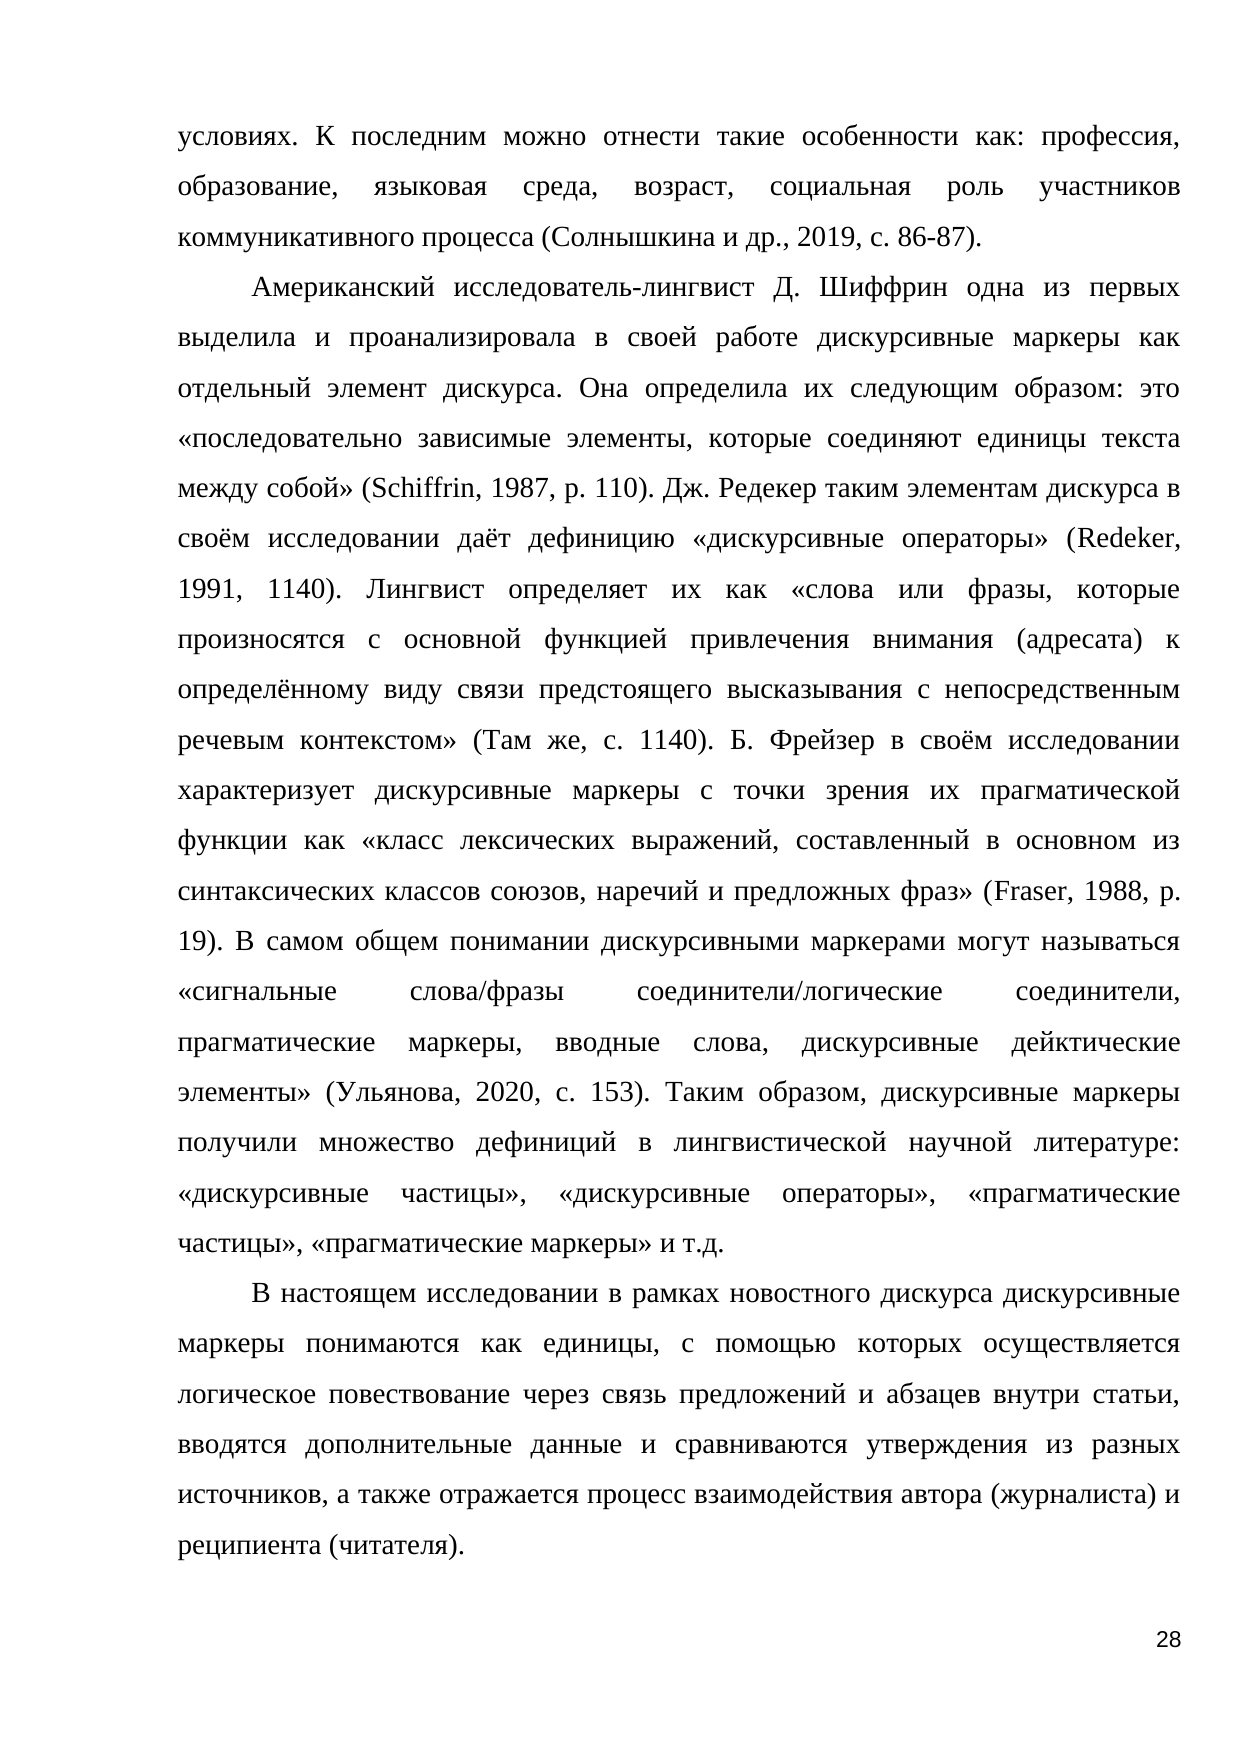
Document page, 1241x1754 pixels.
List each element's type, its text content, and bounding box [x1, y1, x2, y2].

text В настоящем исследовании в рамках новостного дискурса дискурсивные маркеры понимаются как единицы, с помощью которых осуществляется логическое повествование через связь предложений и абзацев внутри статьи, вводятся дополнительные данные и сравниваются утверждения из разных источников, а также отражается процесс взаимодействия автора (журналиста) и реципиента (читателя). [177, 1275, 1181, 1560]
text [177, 118, 1181, 252]
text Американский исследователь-лингвист Д. Шиффрин одна из первых выделила и проанализировала в своей работе дискурсивные маркеры как отдельный элемент дискурса. Она определила их следующим образом: это «последовательно зависимые элементы, которые соединяют единицы текста между собой» (Schiffrin, 1987, p. 110). Дж. Редекер таким элементам дискурса в своём исследовании даёт дефиницию «дискурсивные операторы» (Redeker, 1991, 1140). Лингвист определяет их как «слова или фразы, которые произносятся с основной функцией привлечения внимания (адресата) к определённому виду связи предстоящего высказывания с непосредственным речевым контекстом» (Там же, с. 1140). Б. Фрейзер в своём исследовании характеризует дискурсивные маркеры с точки зрения их прагматической функции как «класс лексических выражений, составленный в основном из синтаксических классов союзов, наречий и предложных фраз» (Fraser, 1988, p. 19). В самом общем понимании дискурсивными маркерами могут называться «сигнальные слова/фразы соединители/логические соединители, прагматические маркеры, вводные слова, дискурсивные дейктические элементы» (Ульянова, 2020, с. 153). Таким образом, дискурсивные маркеры получили множество дефиниций в лингвистической научной литературе: «дискурсивные частицы», «дискурсивные операторы», «прагматические частицы», «прагматические маркеры» и т.д. [177, 269, 1181, 1258]
